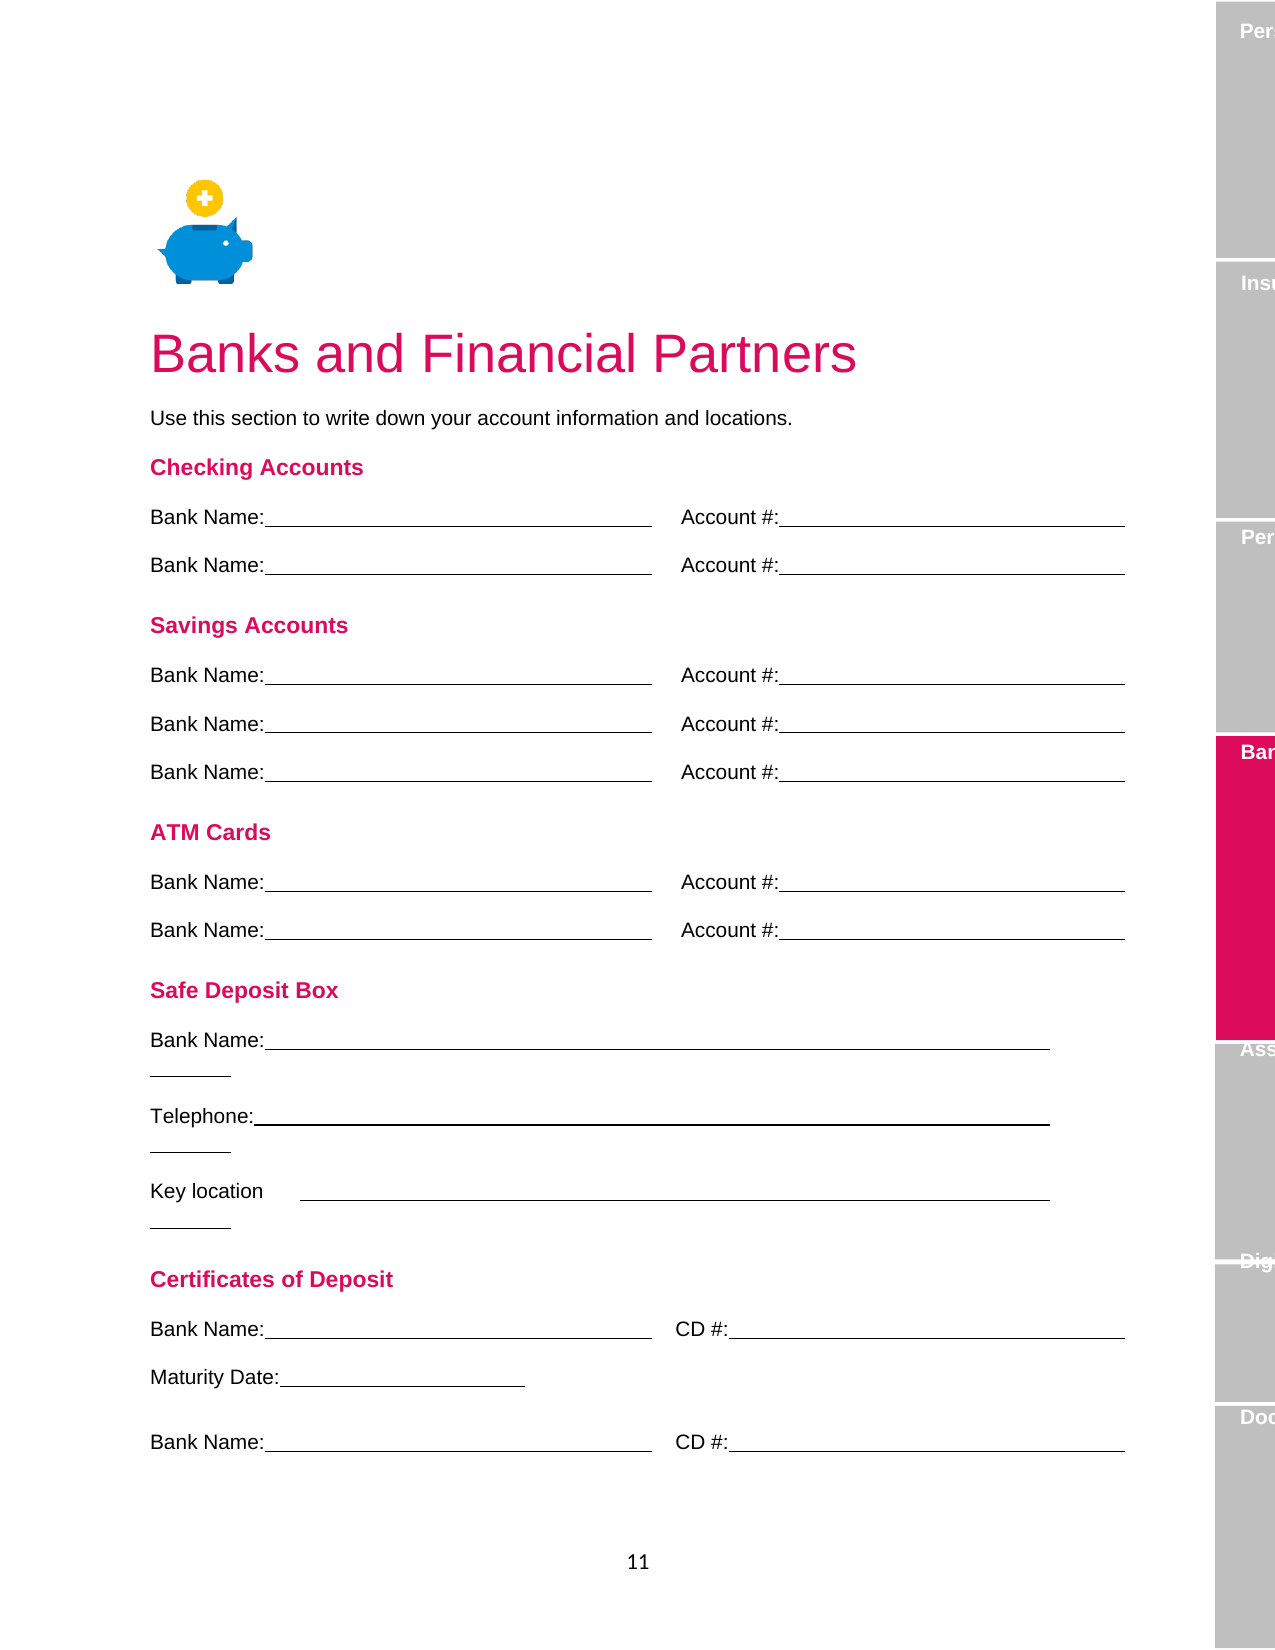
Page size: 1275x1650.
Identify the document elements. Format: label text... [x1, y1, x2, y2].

text Certificates of Deposit [150, 1266, 1125, 1292]
text Savings Accounts [150, 612, 1125, 638]
text ATM Cards [150, 818, 1125, 845]
text Key location [150, 1179, 1125, 1231]
text Telephone: [150, 1103, 1125, 1155]
text Bank Name: Account #: [150, 918, 1125, 942]
text Maturity Date: [150, 1365, 1125, 1389]
subtitle Banks and Financial Partners [150, 322, 1125, 384]
text Bank Name: Account #: [150, 505, 1125, 529]
text Bank Name: CD #: [150, 1430, 1125, 1454]
text Safe Deposit Box [150, 977, 1125, 1003]
text Bank Name: Account #: [150, 760, 1125, 784]
text Bank Name: Account #: [150, 553, 1125, 577]
text Use this section to write down your account information and locations. [150, 406, 1125, 429]
picture [151, 179, 255, 283]
text Checking Accounts [150, 454, 1125, 480]
text Bank Name: CD #: [150, 1317, 1125, 1341]
text Bank Name: Account #: [150, 869, 1125, 893]
text Bank Name: Account #: [150, 663, 1125, 687]
text Bank Name: Account #: [150, 711, 1125, 735]
text Bank Name: [150, 1028, 1125, 1079]
